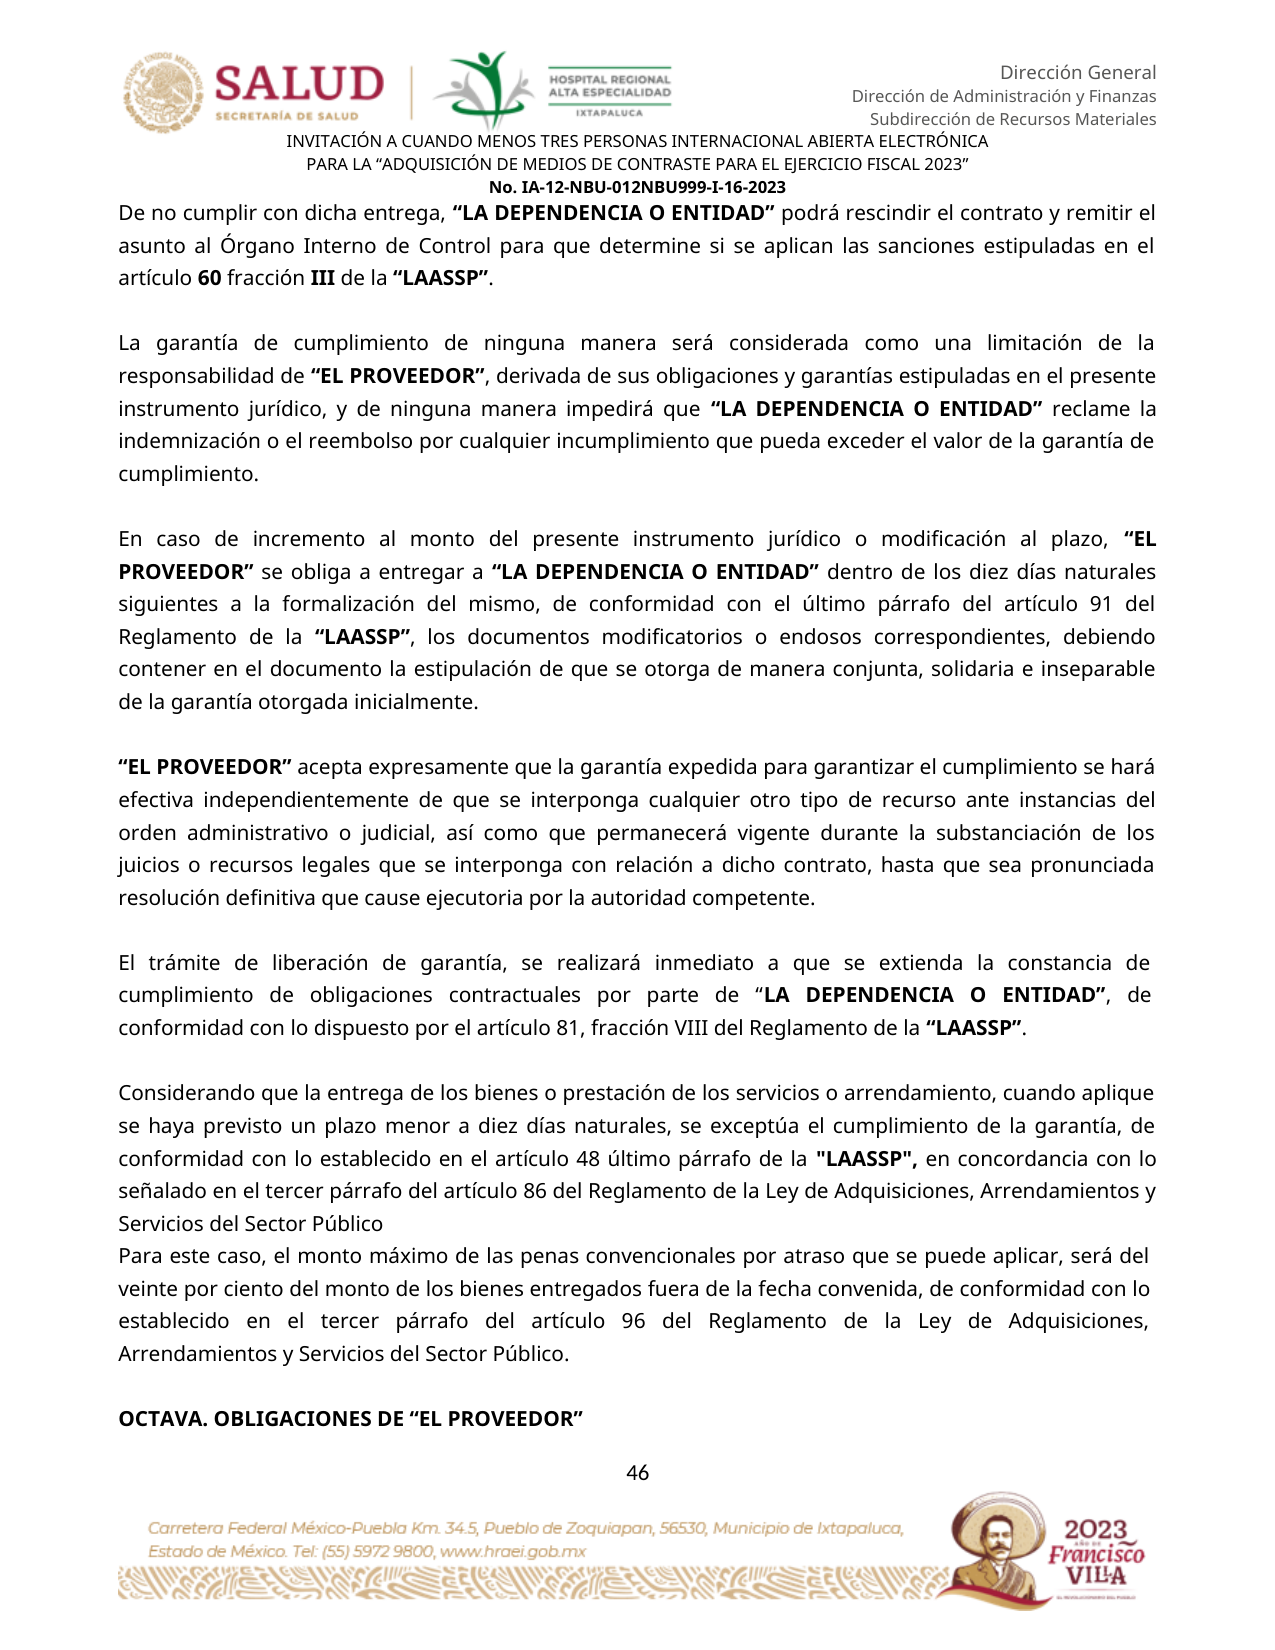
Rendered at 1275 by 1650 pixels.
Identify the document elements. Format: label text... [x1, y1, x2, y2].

text “EL PROVEEDOR” acepta expresamente que la garantía expedida para garantizar el cumplimiento se hará efectiva independientemente de que se interponga cualquier otro tipo de recurso ante instancias del orden administrativo o judicial, así como que permanecerá vigente durante la substanciación de los juicios o recursos legales que se interponga con relación a dicho contrato, hasta que sea pronunciada resolución definitiva que cause ejecutoria por la autoridad competente. [118, 752, 1157, 911]
picture [118, 37, 690, 148]
text Para este caso, el monto máximo de las penas convencionales por atraso que se puede aplicar, será del veinte por ciento del monto de los bienes entregados fuera de la fecha convenida, de conformidad con lo establecido en el tercer párrafo del artículo 96 del Reglamento de la Ley de Adquisiciones, Arrendamientos y Servicios del Sector Público. [118, 1241, 1152, 1368]
text Considerando que la entrega de los bienes o prestación de los servicios o arrendamiento, cuando aplique se haya previsto un plazo menor a diez días naturales, se exceptúa el cumplimiento de la garantía, de conformidad con lo establecido en el artículo 48 último párrafo de la "LAASSP", en concordancia con lo señalado en el tercer párrafo del artículo 86 del Reglamento de la Ley de Adquisiciones, Arrendamientos y Servicios del Sector Público [118, 1078, 1157, 1237]
picture [118, 1486, 1156, 1611]
text OCTAVA. OBLIGACIONES DE “EL PROVEEDOR” [118, 1404, 1157, 1433]
text En caso de incremento al monto del presente instrumento jurídico o modificación al plazo, “EL PROVEEDOR” se obliga a entregar a “LA DEPENDENCIA O ENTIDAD” dentro de los diez días naturales siguientes a la formalización del mismo, de conformidad con el último párrafo del artículo 91 del Reglamento de la “LAASSP”, los documentos modificatorios o endosos correspondientes, debiendo contener en el documento la estipulación de que se otorga de manera conjunta, solidaria e inseparable de la garantía otorgada inicialmente. [118, 524, 1157, 716]
text De no cumplir con dicha entrega, “LA DEPENDENCIA O ENTIDAD” podrá rescindir el contrato y remitir el asunto al Órgano Interno de Control para que determine si se aplican las sanciones estipuladas en el artículo 60 fracción III de la “LAASSP”. [118, 198, 1157, 292]
text El trámite de liberación de garantía, se realizará inmediato a que se extienda la constancia de cumplimiento de obligaciones contractuales por parte de “LA DEPENDENCIA O ENTIDAD”, de conformidad con lo dispuesto por el artículo 81, fracción VIII del Reglamento de la “LAASSP”. [118, 948, 1152, 1042]
text La garantía de cumplimiento de ninguna manera será considerada como una limitación de la responsabilidad de “EL PROVEEDOR”, derivada de sus obligaciones y garantías estipuladas en el presente instrumento jurídico, y de ninguna manera impedirá que “LA DEPENDENCIA O ENTIDAD” reclame la indemnización o el reembolso por cualquier incumplimiento que pueda exceder el valor de la garantía de cumplimiento. [118, 328, 1157, 487]
